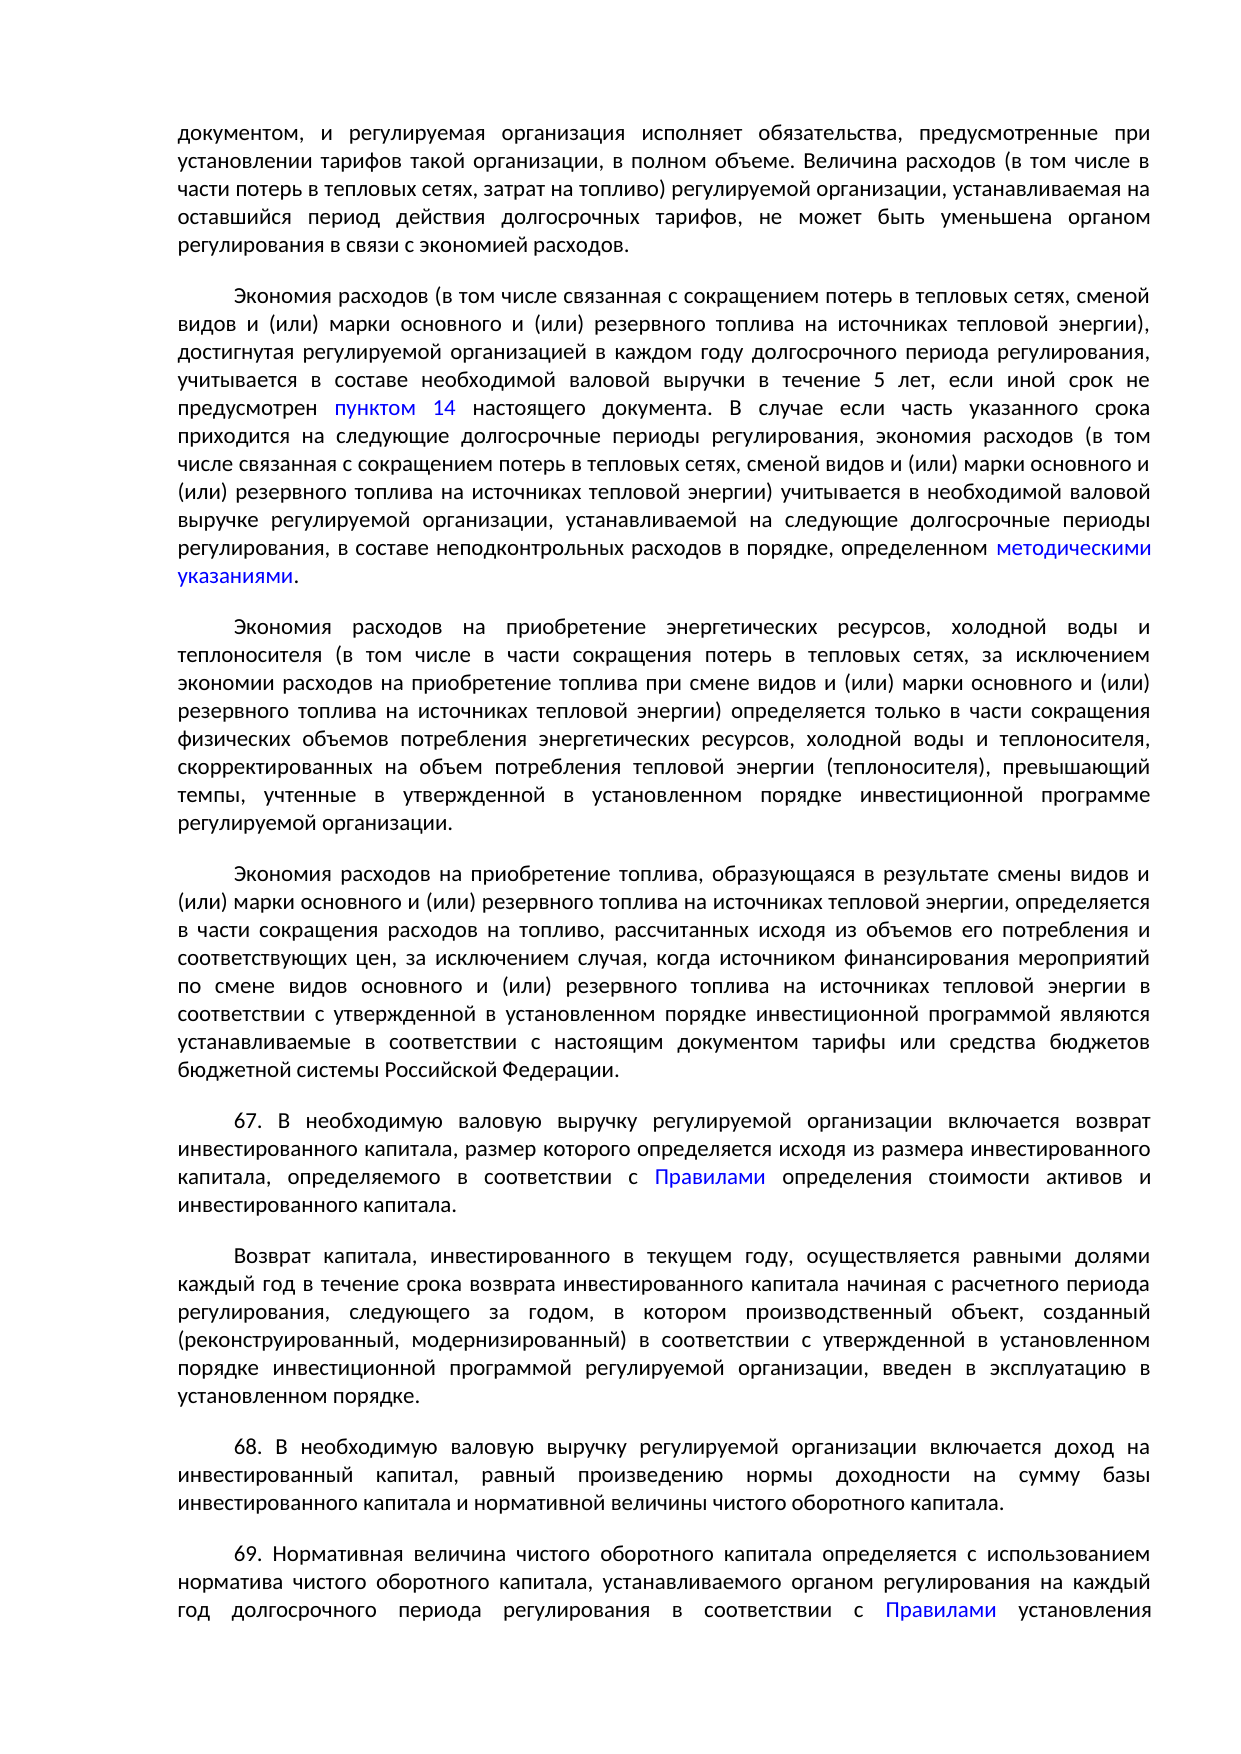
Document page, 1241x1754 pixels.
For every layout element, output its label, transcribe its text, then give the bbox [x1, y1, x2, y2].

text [177, 1539, 1152, 1623]
text 68. В необходимую валовую выручку регулируемой организации включается доход на инвестированный капитал, равный произведению нормы доходности на сумму базы инвестированного капитала и нормативной величины чистого оборотного капитала. [177, 1432, 1152, 1517]
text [177, 118, 1152, 258]
text Экономия расходов на приобретение энергетических ресурсов, холодной воды и теплоносителя (в том числе в части сокращения потерь в тепловых сетях, за исключением экономии расходов на приобретение топлива при смене видов и (или) марки основного и (или) резервного топлива на источниках тепловой энергии) определяется только в части сокращения физических объемов потребления энергетических ресурсов, холодной воды и теплоносителя, скорректированных на объем потребления тепловой энергии (теплоносителя), превышающий темпы, учтенные в утвержденной в установленном порядке инвестиционной программе регулируемой организации. [177, 612, 1152, 836]
text Возврат капитала, инвестированного в текущем году, осуществляется равными долями каждый год в течение срока возврата инвестированного капитала начиная с расчетного периода регулирования, следующего за годом, в котором производственный объект, созданный (реконструированный, модернизированный) в соответствии с утвержденной в установленном порядке инвестиционной программой регулируемой организации, введен в эксплуатацию в установленном порядке. [177, 1241, 1152, 1409]
text Экономия расходов на приобретение топлива, образующаяся в результате смены видов и (или) марки основного и (или) резервного топлива на источниках тепловой энергии, определяется в части сокращения расходов на топливо, рассчитанных исходя из объемов его потребления и соответствующих цен, за исключением случая, когда источником финансирования мероприятий по смене видов основного и (или) резервного топлива на источниках тепловой энергии в соответствии с утвержденной в установленном порядке инвестиционной программой являются устанавливаемые в соответствии с настоящим документом тарифы или средства бюджетов бюджетной системы Российской Федерации. [177, 859, 1152, 1083]
text Экономия расходов (в том числе связанная с сокращением потерь в тепловых сетях, сменой видов и (или) марки основного и (или) резервного топлива на источниках тепловой энергии), достигнутая регулируемой организацией в каждом году долгосрочного периода регулирования, учитывается в составе необходимой валовой выручки в течение 5 лет, если иной срок не предусмотрен пунктом 14 настоящего документа. В случае если часть указанного срока приходится на следующие долгосрочные периоды регулирования, экономия расходов (в том числе связанная с сокращением потерь в тепловых сетях, сменой видов и (или) марки основного и (или) резервного топлива на источниках тепловой энергии) учитывается в необходимой валовой выручке регулируемой организации, устанавливаемой на следующие долгосрочные периоды регулирования, в составе неподконтрольных расходов в порядке, определенном методическими указаниями. [177, 281, 1152, 589]
text 67. В необходимую валовую выручку регулируемой организации включается возврат инвестированного капитала, размер которого определяется исходя из размера инвестированного капитала, определяемого в соответствии с Правилами определения стоимости активов и инвестированного капитала. [177, 1106, 1152, 1218]
